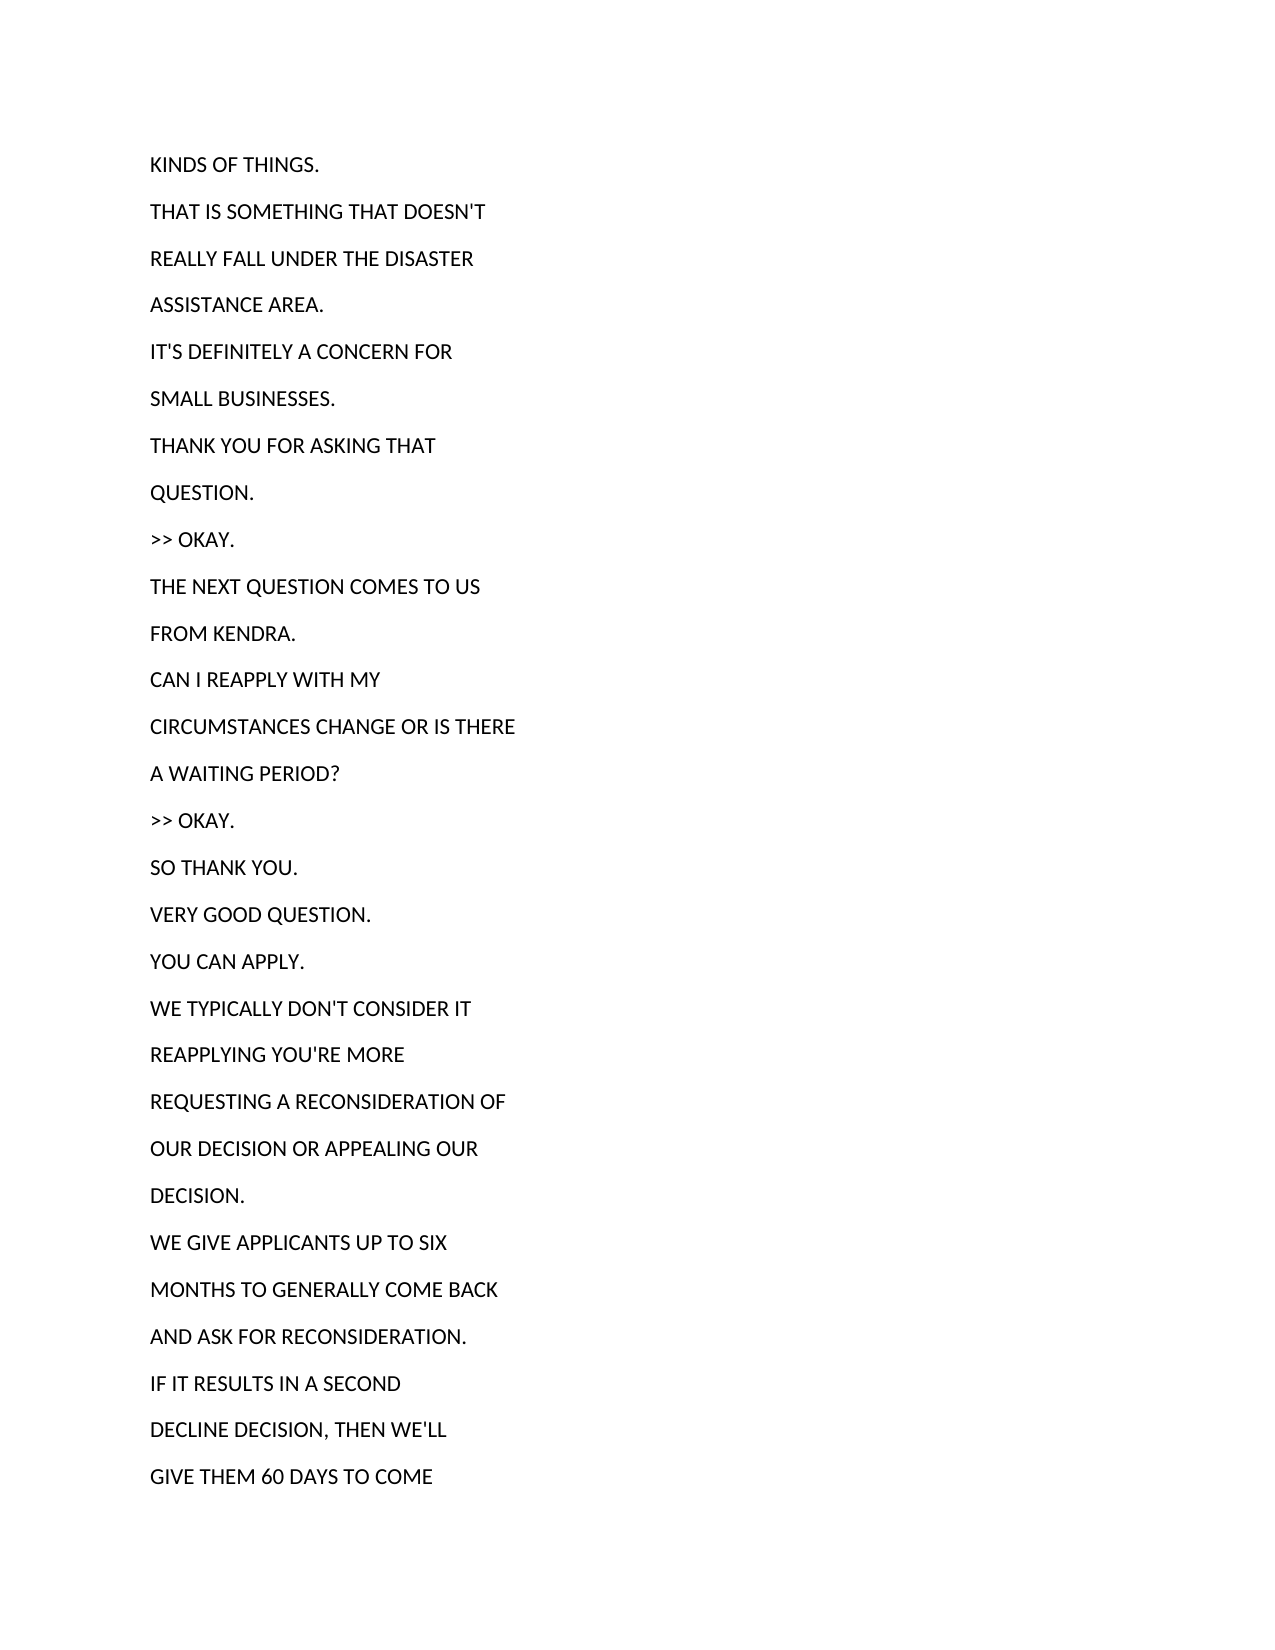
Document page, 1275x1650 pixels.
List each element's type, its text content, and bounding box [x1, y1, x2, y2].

text ASSISTANCE AREA. [150, 291, 1125, 319]
text DECLINE DECISION, THEN WE'LL [150, 1416, 1125, 1444]
text KINDS OF THINGS. [150, 150, 1125, 178]
text THE NEXT QUESTION COMES TO US [150, 572, 1125, 600]
text YOU CAN APPLY. [150, 947, 1125, 975]
text SMALL BUSINESSES. [150, 384, 1125, 412]
text REALLY FALL UNDER THE DISASTER [150, 244, 1125, 272]
text DECISION. [150, 1181, 1125, 1209]
text >> OKAY. [150, 525, 1125, 553]
text WE TYPICALLY DON'T CONSIDER IT [150, 994, 1125, 1022]
text THANK YOU FOR ASKING THAT [150, 431, 1125, 459]
text CIRCUMSTANCES CHANGE OR IS THERE [150, 712, 1125, 741]
text IF IT RESULTS IN A SECOND [150, 1369, 1125, 1397]
text VERY GOOD QUESTION. [150, 900, 1125, 928]
text IT'S DEFINITELY A CONCERN FOR [150, 337, 1125, 366]
text REQUESTING A RECONSIDERATION OF [150, 1087, 1125, 1116]
text REAPPLYING YOU'RE MORE [150, 1041, 1125, 1069]
text WE GIVE APPLICANTS UP TO SIX [150, 1228, 1125, 1256]
text OUR DECISION OR APPEALING OUR [150, 1134, 1125, 1162]
text MONTHS TO GENERALLY COME BACK [150, 1275, 1125, 1303]
text >> OKAY. [150, 806, 1125, 834]
text A WAITING PERIOD? [150, 759, 1125, 787]
text FROM KENDRA. [150, 619, 1125, 647]
text SO THANK YOU. [150, 853, 1125, 881]
text GIVE THEM 60 DAYS TO COME [150, 1462, 1125, 1491]
text THAT IS SOMETHING THAT DOESN'T [150, 197, 1125, 225]
text CAN I REAPPLY WITH MY [150, 666, 1125, 694]
text QUESTION. [150, 478, 1125, 506]
text AND ASK FOR RECONSIDERATION. [150, 1322, 1125, 1350]
